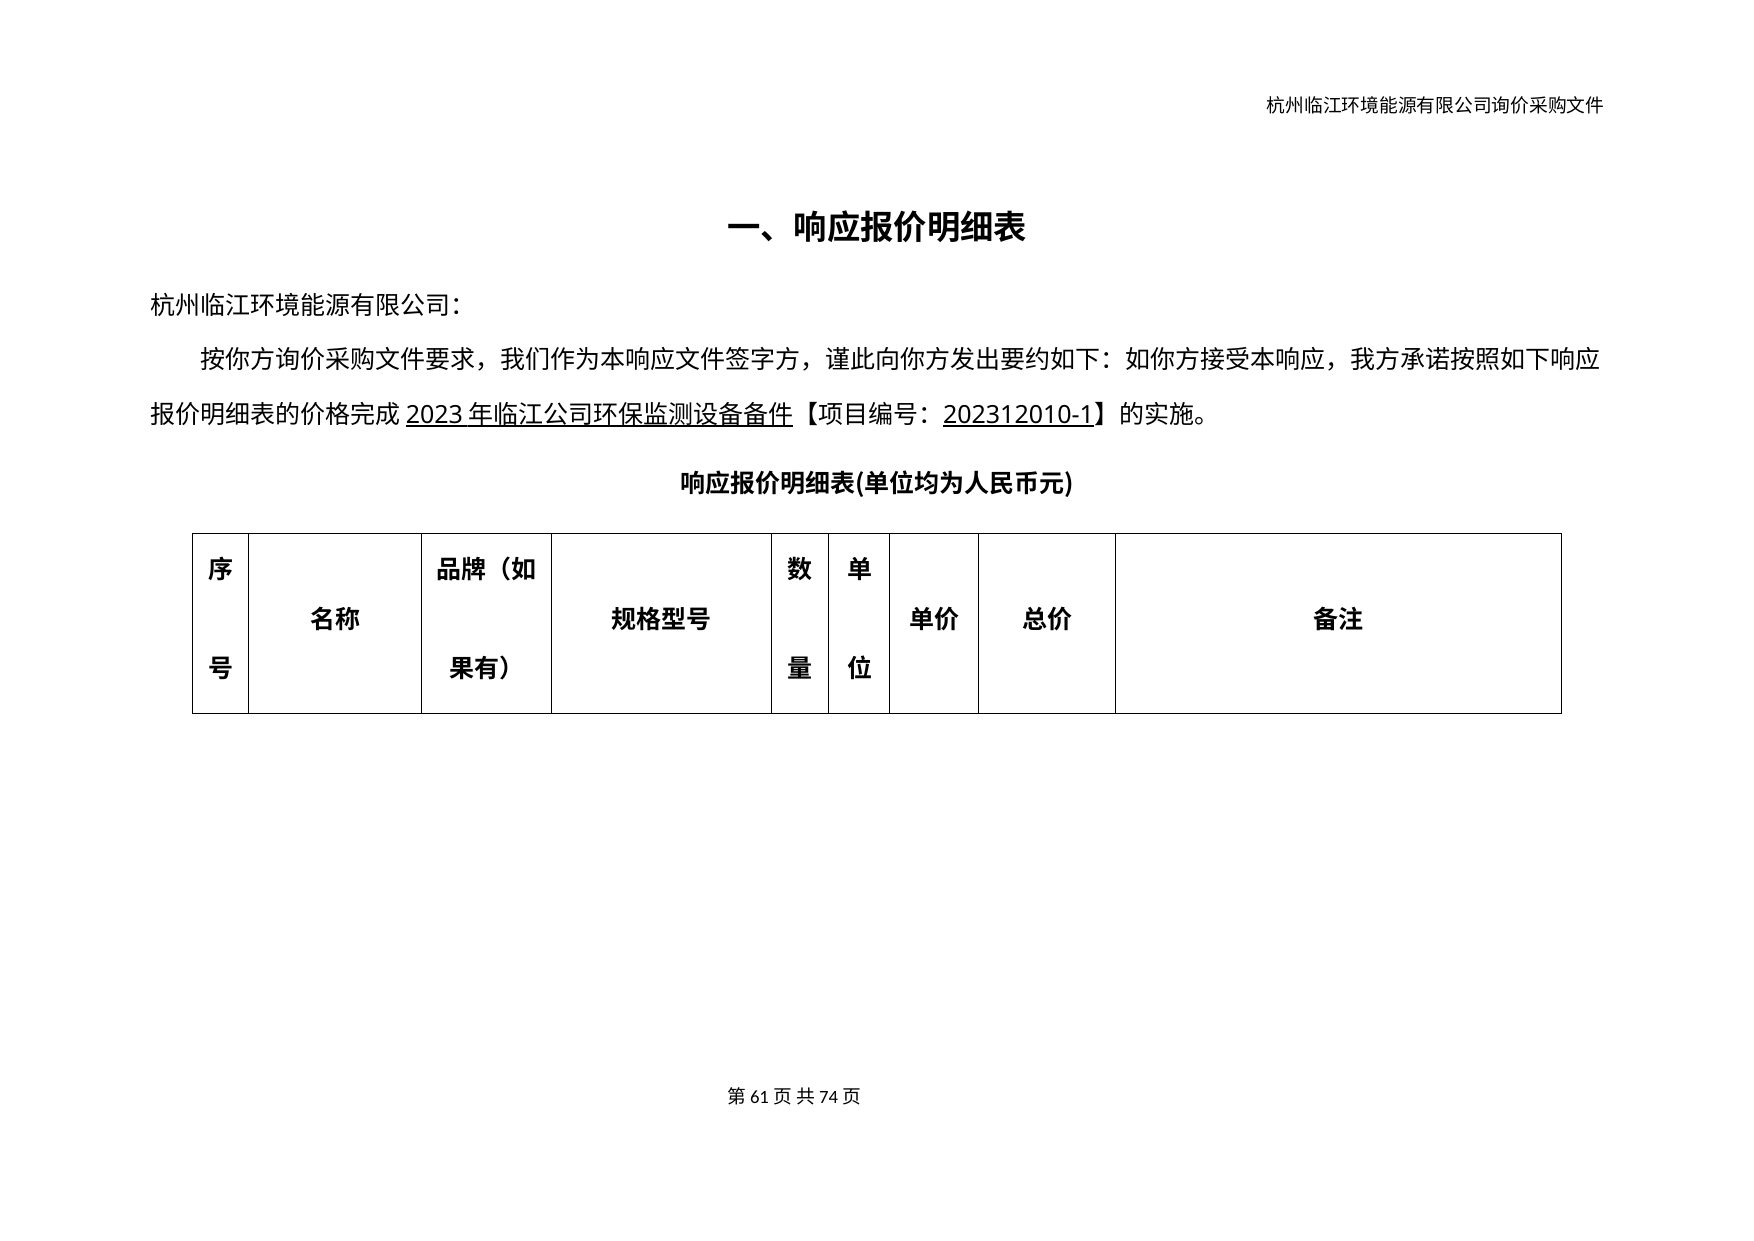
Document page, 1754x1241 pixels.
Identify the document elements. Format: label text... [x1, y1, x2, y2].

table_header 序号 [193, 534, 248, 713]
table_header 单位 [829, 534, 889, 713]
table_header 单价 [890, 534, 978, 713]
text 杭州临江环境能源有限公司： [150, 285, 1604, 322]
table_header 数量 [772, 534, 828, 713]
text 响应报价明细表(单位均为人民币元) [150, 448, 1604, 515]
table_header 总价 [979, 534, 1115, 713]
table_header 名称 [249, 534, 421, 713]
table_header 备注 [1116, 534, 1561, 713]
text 一、响应报价明细表 [150, 201, 1604, 249]
table_header 品牌（如果有） [422, 534, 551, 713]
text 按你方询价采购文件要求，我们作为本响应文件签字方，谨此向你方发出要约如下：如你方接受本响应，我方承诺按照如下响应报价明细表的价格完成 2023年临江公司环保监测设备备件【项目编号：202312010-1】的实施。 [150, 340, 1604, 430]
table_header 规格型号 [552, 534, 771, 713]
